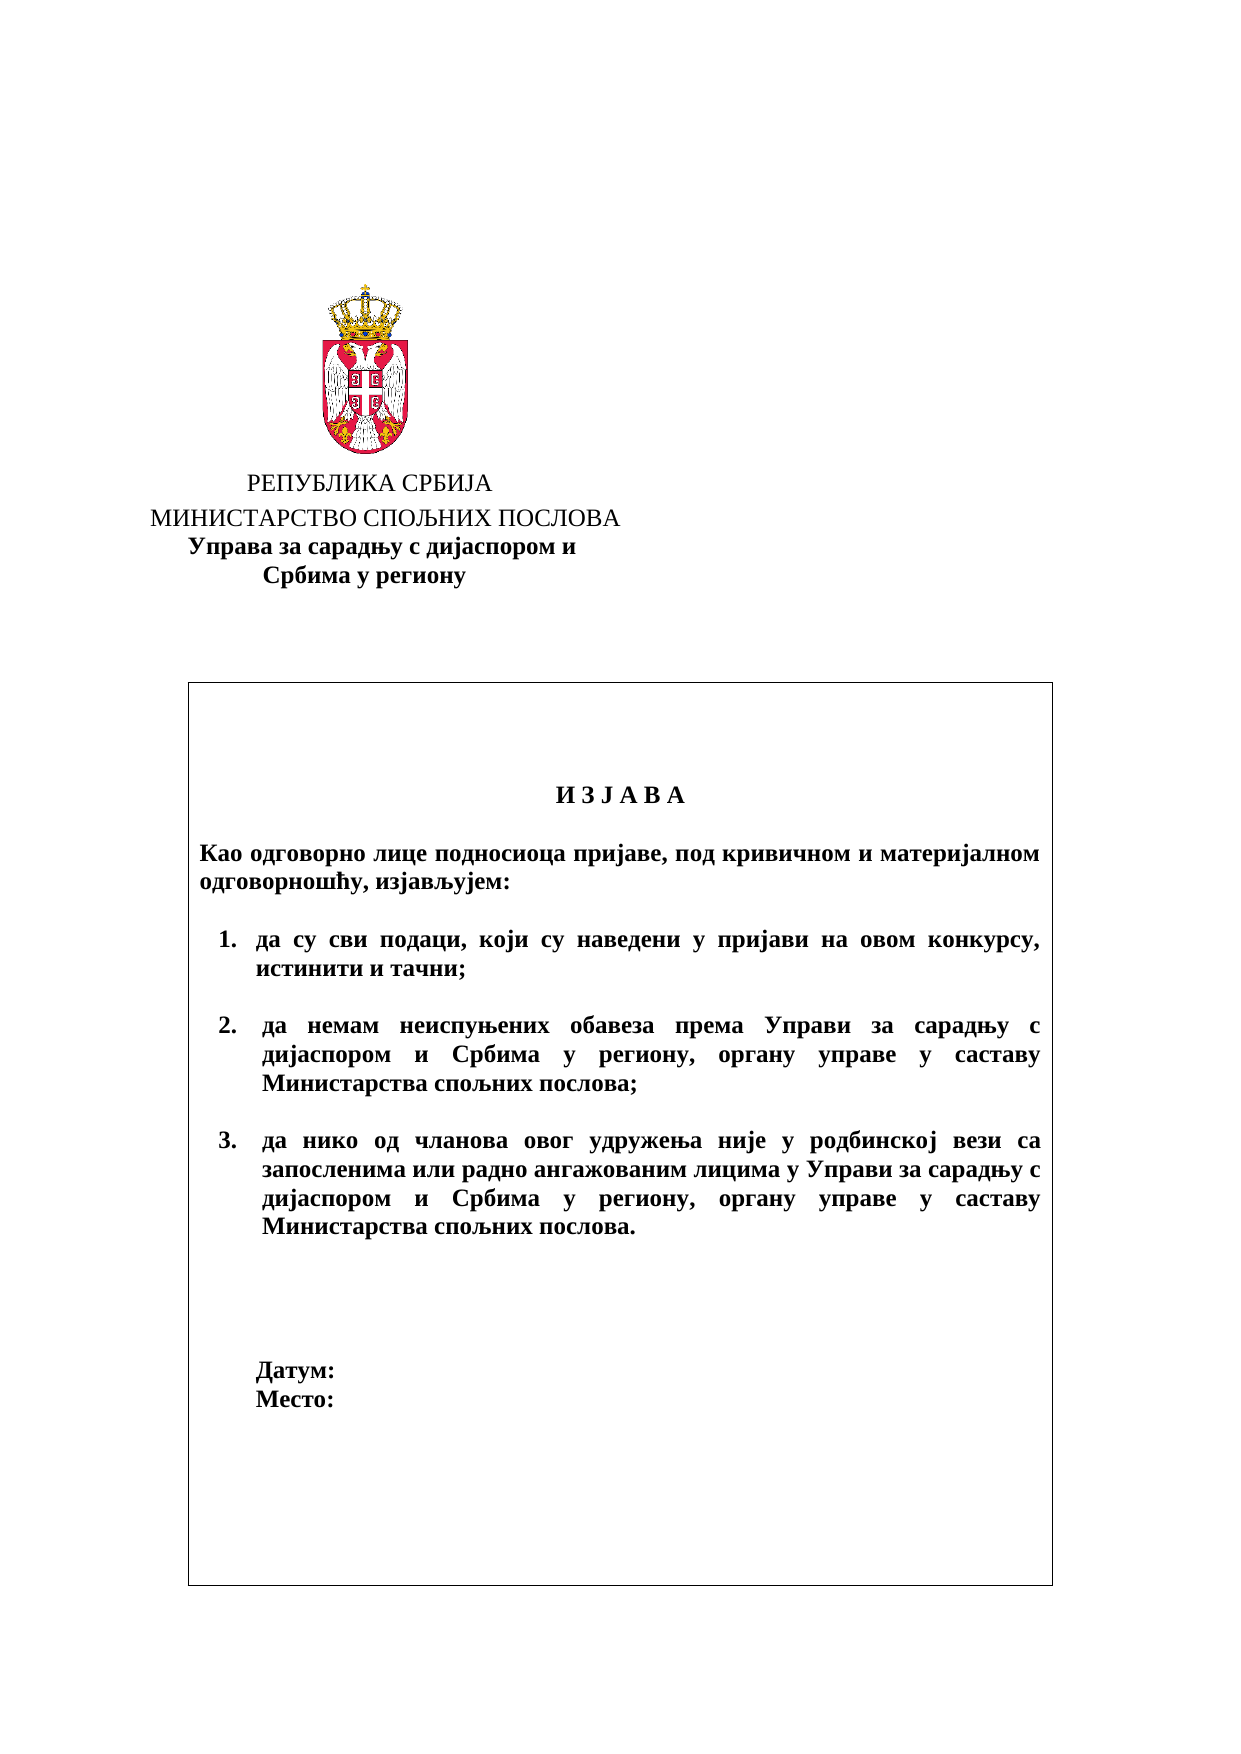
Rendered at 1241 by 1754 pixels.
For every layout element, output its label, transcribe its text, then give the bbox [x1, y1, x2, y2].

text Србима у региону [187, 560, 1053, 589]
text Управа за сарадњу с дијаспором и [150, 531, 1053, 560]
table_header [189, 683, 1052, 1585]
picture [305, 281, 425, 462]
text РЕПУБЛИКА СРБИЈА [187, 468, 1053, 496]
text МИНИСТАРСТВО СПОЉНИХ ПОСЛОВА [150, 503, 1053, 531]
